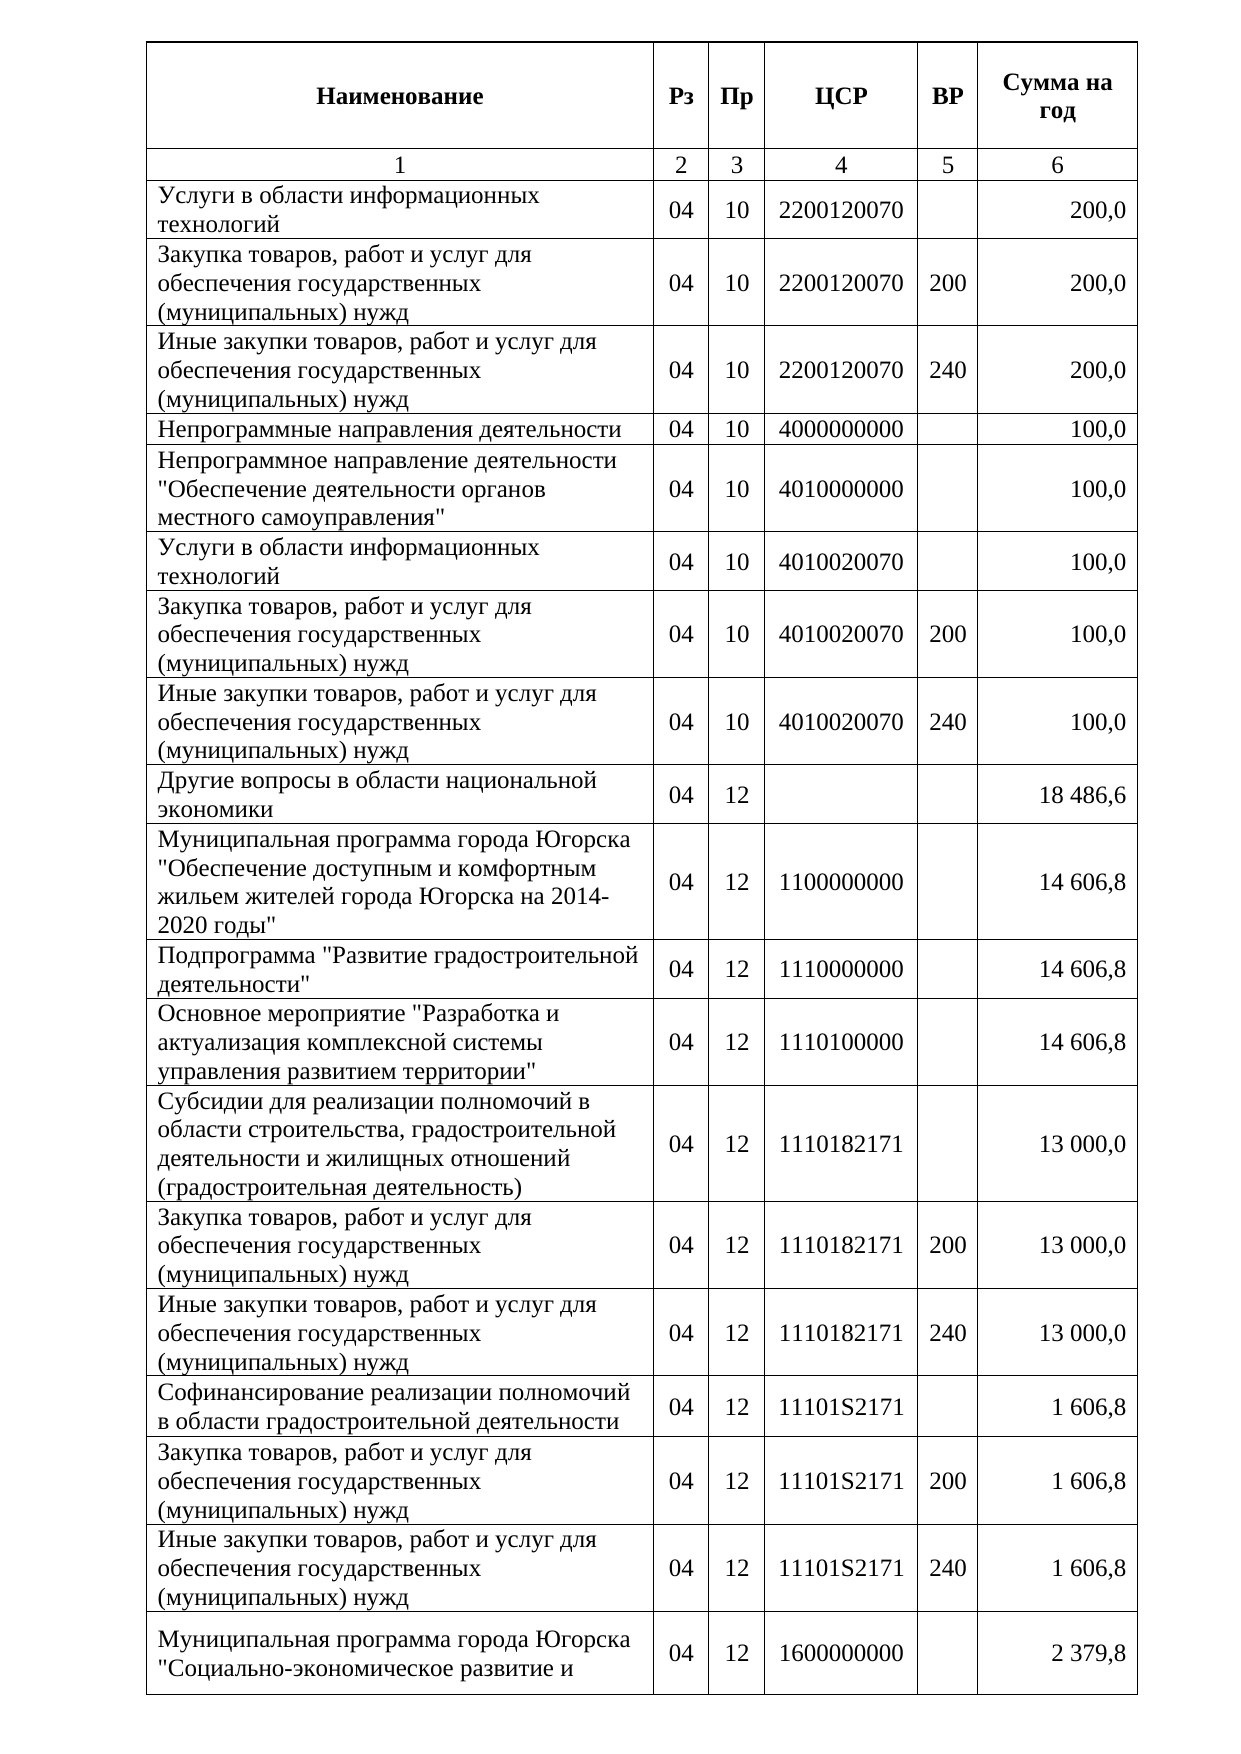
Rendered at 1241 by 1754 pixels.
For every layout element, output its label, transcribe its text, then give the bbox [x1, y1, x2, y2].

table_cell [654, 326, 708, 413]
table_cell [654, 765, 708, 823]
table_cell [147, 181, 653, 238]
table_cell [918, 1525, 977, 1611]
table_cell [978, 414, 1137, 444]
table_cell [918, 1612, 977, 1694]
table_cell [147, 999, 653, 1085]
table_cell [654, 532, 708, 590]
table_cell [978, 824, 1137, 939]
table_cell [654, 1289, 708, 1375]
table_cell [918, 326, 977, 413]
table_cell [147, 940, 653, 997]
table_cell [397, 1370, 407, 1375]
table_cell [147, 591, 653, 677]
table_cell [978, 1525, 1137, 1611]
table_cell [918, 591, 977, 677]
table_cell 1 [147, 149, 653, 179]
table_cell 4 [765, 149, 917, 179]
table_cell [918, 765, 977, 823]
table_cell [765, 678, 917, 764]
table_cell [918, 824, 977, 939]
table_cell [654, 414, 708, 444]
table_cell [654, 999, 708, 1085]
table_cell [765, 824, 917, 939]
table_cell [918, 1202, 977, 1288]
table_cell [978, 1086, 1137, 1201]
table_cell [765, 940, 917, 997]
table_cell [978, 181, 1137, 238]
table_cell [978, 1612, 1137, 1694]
table_header Рз [654, 43, 708, 148]
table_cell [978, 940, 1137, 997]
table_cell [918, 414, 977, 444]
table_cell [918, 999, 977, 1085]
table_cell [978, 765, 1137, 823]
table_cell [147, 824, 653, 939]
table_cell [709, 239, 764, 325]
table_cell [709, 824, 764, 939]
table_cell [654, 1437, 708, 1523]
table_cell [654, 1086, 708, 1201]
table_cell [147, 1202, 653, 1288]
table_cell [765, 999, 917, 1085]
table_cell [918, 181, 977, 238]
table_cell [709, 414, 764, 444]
table_cell 6 [978, 149, 1137, 179]
table_cell 5 [918, 149, 977, 179]
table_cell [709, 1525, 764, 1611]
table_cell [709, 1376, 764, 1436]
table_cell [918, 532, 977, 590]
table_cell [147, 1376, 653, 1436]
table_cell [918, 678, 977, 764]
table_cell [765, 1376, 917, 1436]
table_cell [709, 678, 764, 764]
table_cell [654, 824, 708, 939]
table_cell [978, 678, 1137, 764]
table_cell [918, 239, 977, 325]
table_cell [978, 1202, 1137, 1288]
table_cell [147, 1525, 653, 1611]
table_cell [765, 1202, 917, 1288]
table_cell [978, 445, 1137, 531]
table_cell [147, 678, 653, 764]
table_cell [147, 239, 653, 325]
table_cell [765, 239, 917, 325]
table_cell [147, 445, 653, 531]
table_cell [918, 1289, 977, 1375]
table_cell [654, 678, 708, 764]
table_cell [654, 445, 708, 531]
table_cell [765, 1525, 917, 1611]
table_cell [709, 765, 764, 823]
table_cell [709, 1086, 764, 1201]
table_cell 2 [654, 149, 708, 179]
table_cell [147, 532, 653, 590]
table_header Пр [709, 43, 764, 148]
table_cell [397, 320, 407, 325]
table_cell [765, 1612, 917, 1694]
table_header ЦСР [765, 43, 917, 148]
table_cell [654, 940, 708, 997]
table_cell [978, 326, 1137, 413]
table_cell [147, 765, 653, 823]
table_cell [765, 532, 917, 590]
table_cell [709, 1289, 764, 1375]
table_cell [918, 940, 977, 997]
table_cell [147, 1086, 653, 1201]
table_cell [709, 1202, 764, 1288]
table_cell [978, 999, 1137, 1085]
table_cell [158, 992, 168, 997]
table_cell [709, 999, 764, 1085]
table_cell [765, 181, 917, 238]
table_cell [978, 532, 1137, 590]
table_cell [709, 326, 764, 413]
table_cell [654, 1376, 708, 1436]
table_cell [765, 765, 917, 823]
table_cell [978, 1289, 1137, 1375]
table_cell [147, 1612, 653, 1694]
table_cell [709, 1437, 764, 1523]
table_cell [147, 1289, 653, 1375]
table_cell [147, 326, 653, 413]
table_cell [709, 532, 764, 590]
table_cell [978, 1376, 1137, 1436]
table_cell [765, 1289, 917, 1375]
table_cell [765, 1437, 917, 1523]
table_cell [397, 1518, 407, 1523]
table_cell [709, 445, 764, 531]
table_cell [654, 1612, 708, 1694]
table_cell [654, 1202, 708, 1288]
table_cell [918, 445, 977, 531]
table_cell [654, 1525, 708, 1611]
table_cell 3 [709, 149, 764, 179]
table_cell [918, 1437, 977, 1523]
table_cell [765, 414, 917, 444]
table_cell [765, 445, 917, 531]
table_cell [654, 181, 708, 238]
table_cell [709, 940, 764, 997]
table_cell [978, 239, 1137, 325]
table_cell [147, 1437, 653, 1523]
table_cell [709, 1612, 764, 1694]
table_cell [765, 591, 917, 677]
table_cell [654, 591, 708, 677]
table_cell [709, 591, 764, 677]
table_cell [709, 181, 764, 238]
table_header ВР [918, 43, 977, 148]
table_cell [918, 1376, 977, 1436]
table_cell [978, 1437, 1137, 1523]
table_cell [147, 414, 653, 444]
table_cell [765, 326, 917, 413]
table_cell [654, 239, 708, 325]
table_header Сумма на год [978, 43, 1137, 148]
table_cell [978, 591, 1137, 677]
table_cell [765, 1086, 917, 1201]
table_header Наименование [147, 43, 653, 148]
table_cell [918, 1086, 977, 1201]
